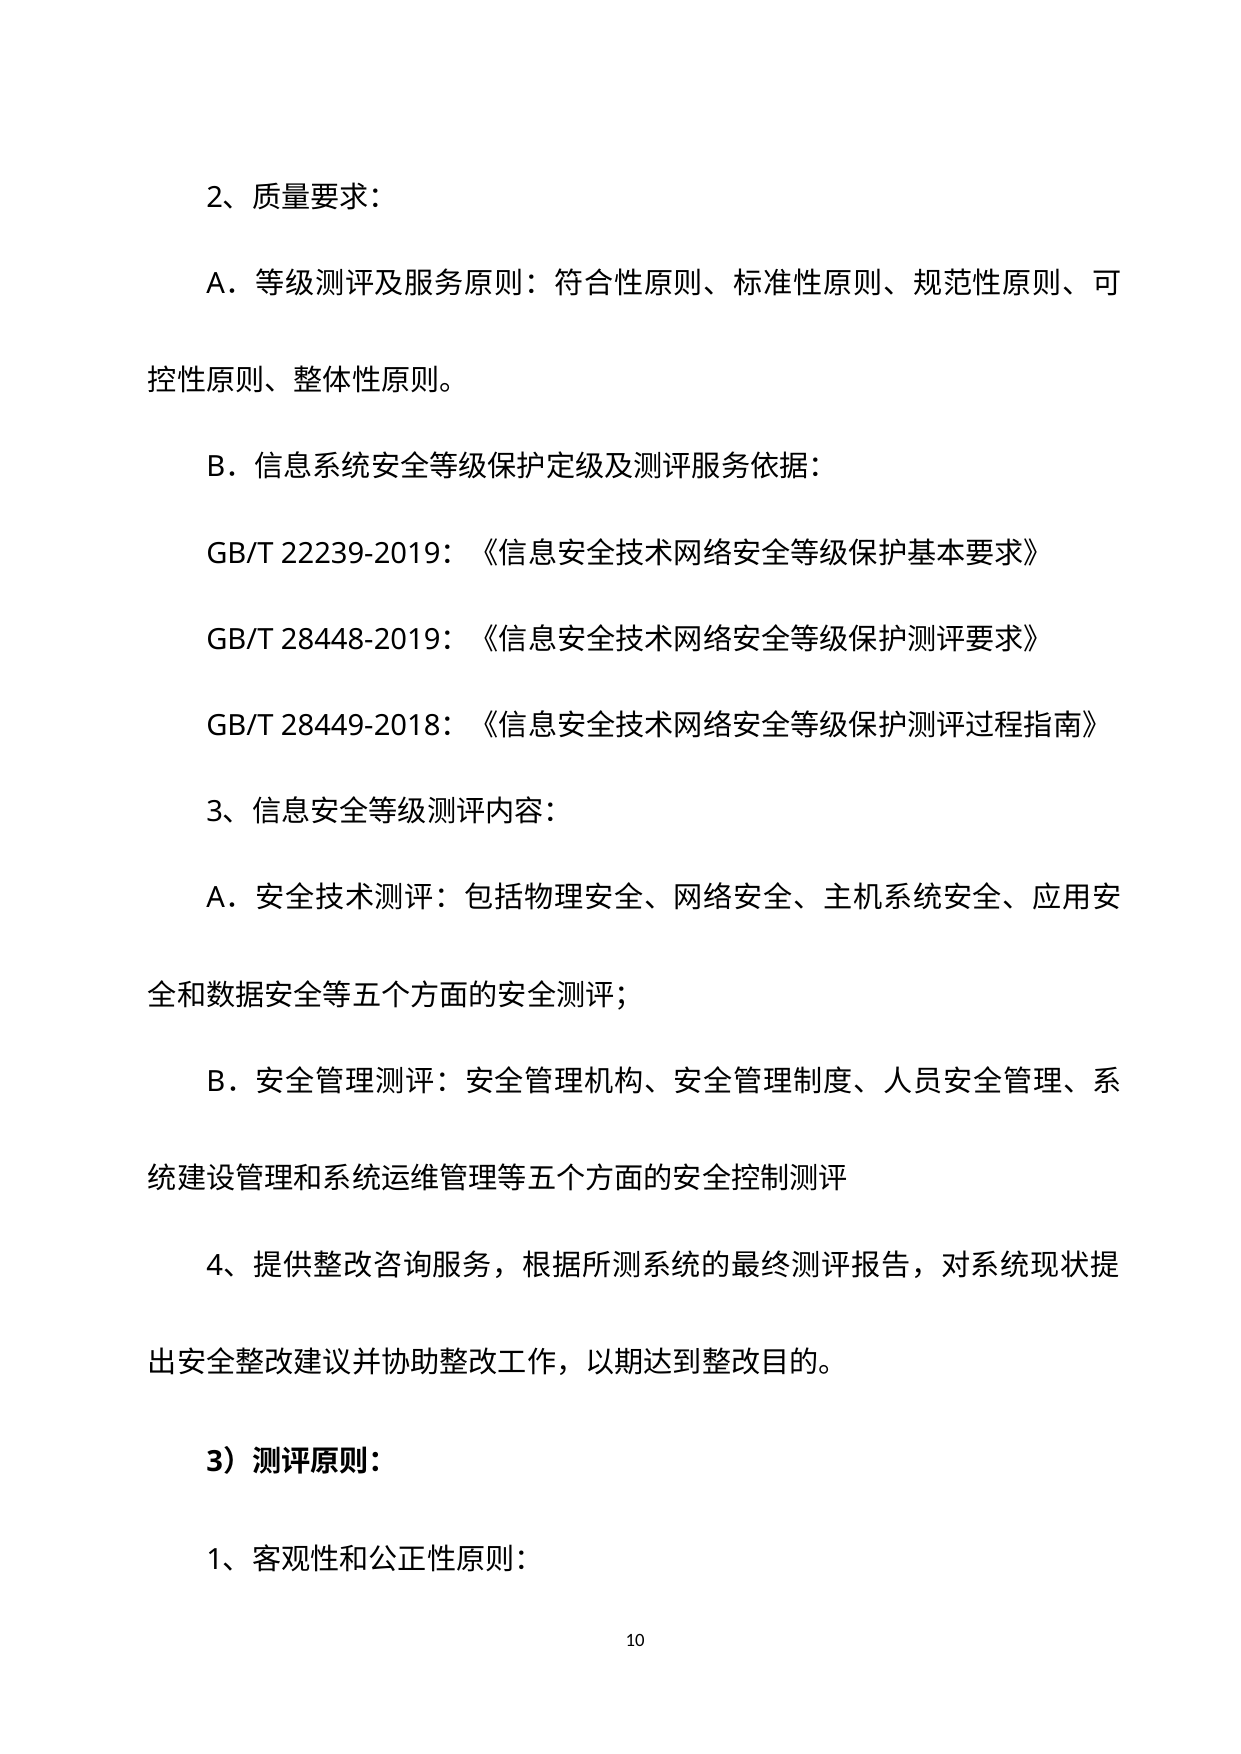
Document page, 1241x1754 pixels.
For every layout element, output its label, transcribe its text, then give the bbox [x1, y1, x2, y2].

text 4、提供整改咨询服务，根据所测系统的最终测评报告，对系统现状提出安全整改建议并协助整改工作，以期达到整改目的。 [148, 1230, 1122, 1392]
text GB/T 28449-2018：《信息安全技术网络安全等级保护测评过程指南》 [148, 690, 1122, 755]
text A．等级测评及服务原则：符合性原则、标准性原则、规范性原则、可控性原则、整体性原则。 [148, 248, 1122, 411]
text 2、质量要求： [148, 162, 1122, 227]
text 1、客观性和公正性原则： [148, 1524, 1122, 1589]
text GB/T 22239-2019：《信息安全技术网络安全等级保护基本要求》 [148, 518, 1122, 583]
text A．安全技术测评：包括物理安全、网络安全、主机系统安全、应用安全和数据安全等五个方面的安全测评； [148, 862, 1122, 1025]
text B．信息系统安全等级保护定级及测评服务依据： [148, 432, 1122, 497]
text B．安全管理测评：安全管理机构、安全管理制度、人员安全管理、系统建设管理和系统运维管理等五个方面的安全控制测评 [148, 1046, 1122, 1209]
text 3）测评原则： [148, 1426, 1122, 1491]
text 3、信息安全等级测评内容： [148, 776, 1122, 841]
text GB/T 28448-2019：《信息安全技术网络安全等级保护测评要求》 [148, 604, 1122, 669]
